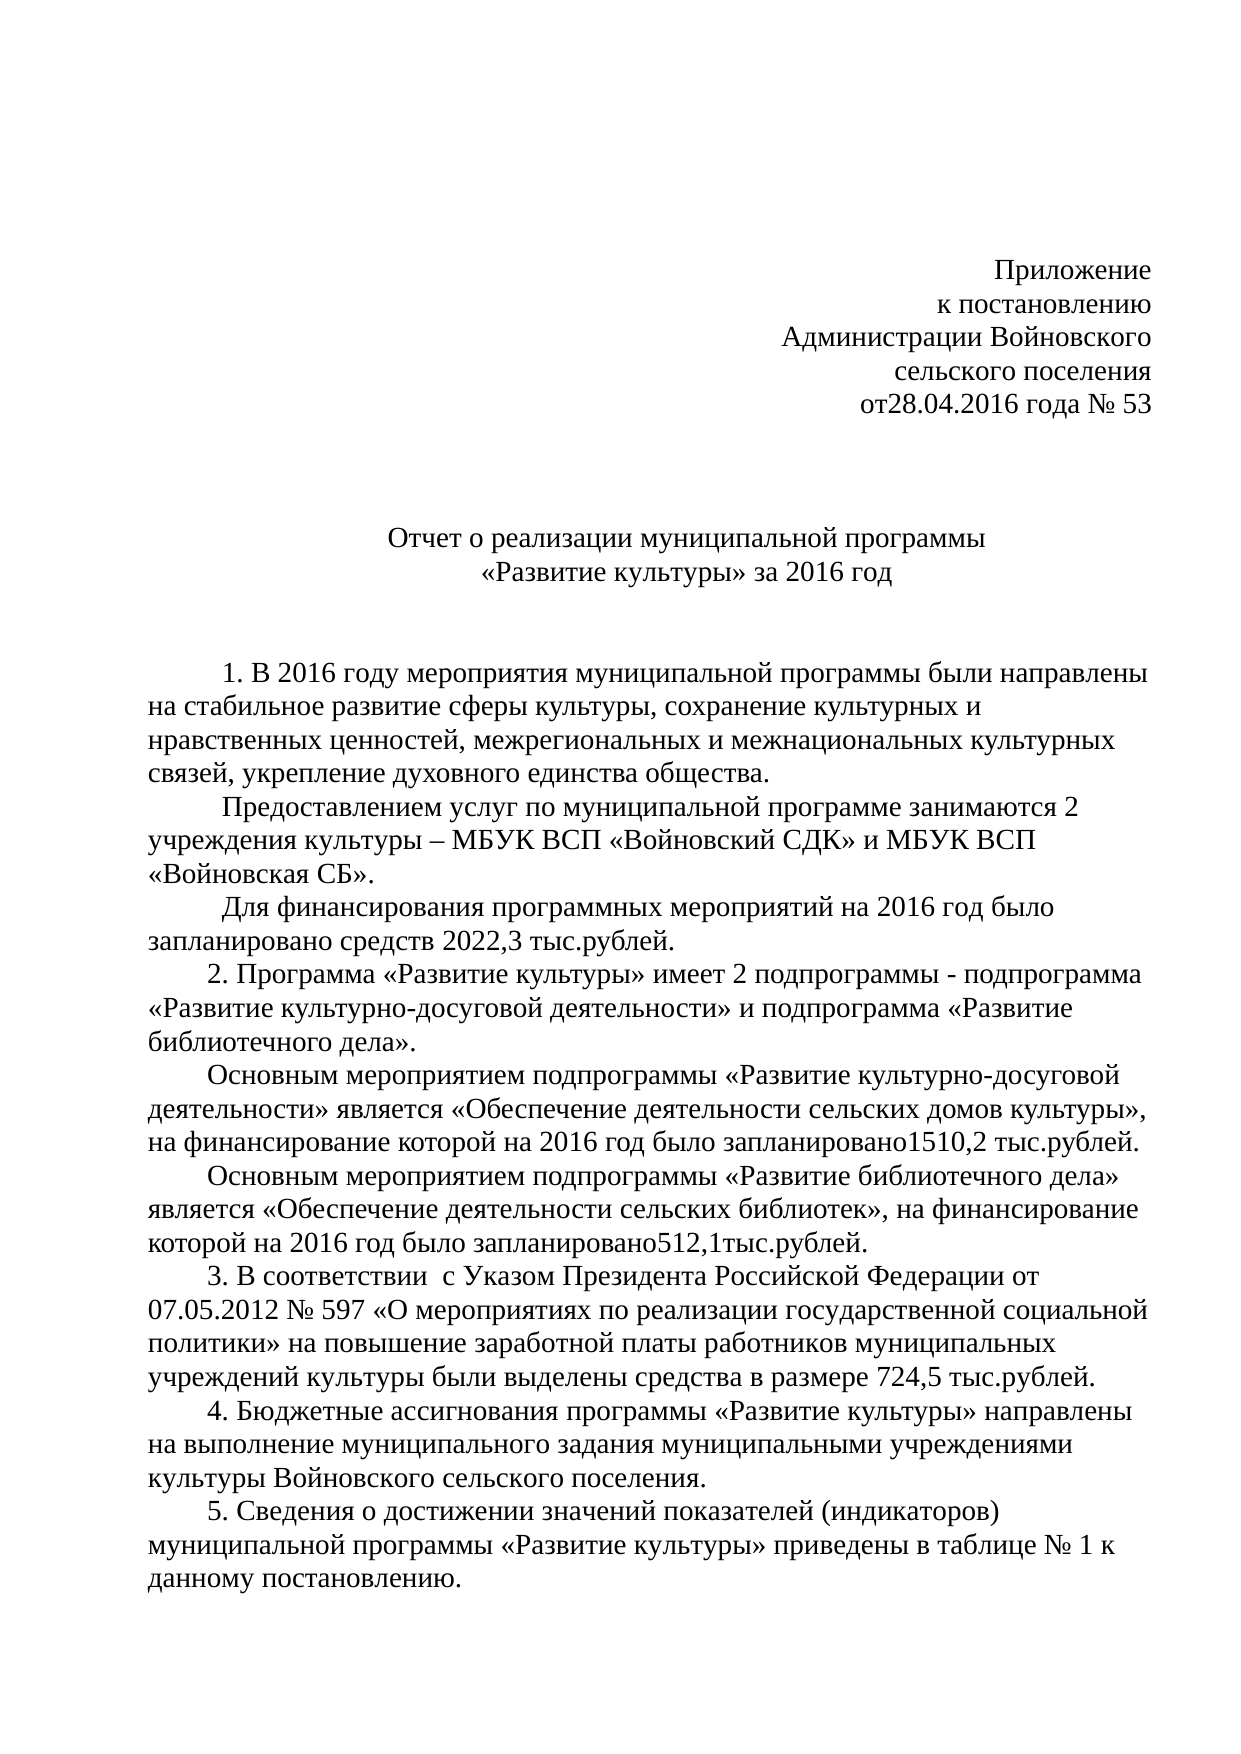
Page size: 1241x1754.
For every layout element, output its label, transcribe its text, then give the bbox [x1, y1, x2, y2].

text 5. Сведения о достижении значений показателей (индикаторов) муниципальной программы «Развитие культуры» приведены в таблице № 1 к данному постановлению. [148, 1493, 1152, 1594]
text 1. В 2016 году мероприятия муниципальной программы были направлены на стабильное развитие сферы культуры, сохранение культурных и нравственных ценностей, межрегиональных и межнациональных культурных связей, укрепление духовного единства общества. [148, 655, 1152, 789]
text «Развитие культуры» за 2016 год [148, 554, 1152, 588]
text 4. Бюджетные ассигнования программы «Развитие культуры» направлены на выполнение муниципального задания муниципальными учреждениями культуры Войновского сельского поселения. [148, 1393, 1152, 1493]
text 2. Программа «Развитие культуры» имеет 2 подпрограммы - подпрограмма «Развитие культурно-досуговой деятельности» и подпрограмма «Развитие библиотечного дела». [148, 957, 1152, 1057]
text Для финансирования программных мероприятий на 2016 год было запланировано средств 2022,3 тыс.рублей. [148, 889, 1152, 957]
text Основным мероприятием подпрограммы «Развитие культурно-досуговой деятельности» является «Обеспечение деятельности сельских домов культуры», на финансирование которой на 2016 год было запланировано1510,2 тыс.рублей. [148, 1057, 1152, 1158]
text Отчет о реализации муниципальной программы [148, 521, 1152, 554]
text Предоставлением услуг по муниципальной программе занимаются 2 учреждения культуры – МБУК ВСП «Войновский СДК» и МБУК ВСП «Войновская СБ». [148, 789, 1152, 889]
text 3. В соответствии с Указом Президента Российской Федерации от 07.05.2012 № 597 «О мероприятиях по реализации государственной социальной политики» на повышение заработной платы работников муниципальных учреждений культуры были выделены средства в размере 724,5 тыс.рублей. [148, 1258, 1152, 1393]
text Приложение [148, 252, 1152, 286]
text Основным мероприятием подпрограммы «Развитие библиотечного дела» является «Обеспечение деятельности сельских библиотек», на финансирование которой на 2016 год было запланировано512,1тыс.рублей. [148, 1158, 1152, 1258]
text сельского поселения [148, 353, 1152, 386]
text Администрации Войновского [148, 319, 1152, 353]
text от28.04.2016 года № 53 [148, 386, 1152, 420]
text к постановлению [148, 286, 1152, 319]
